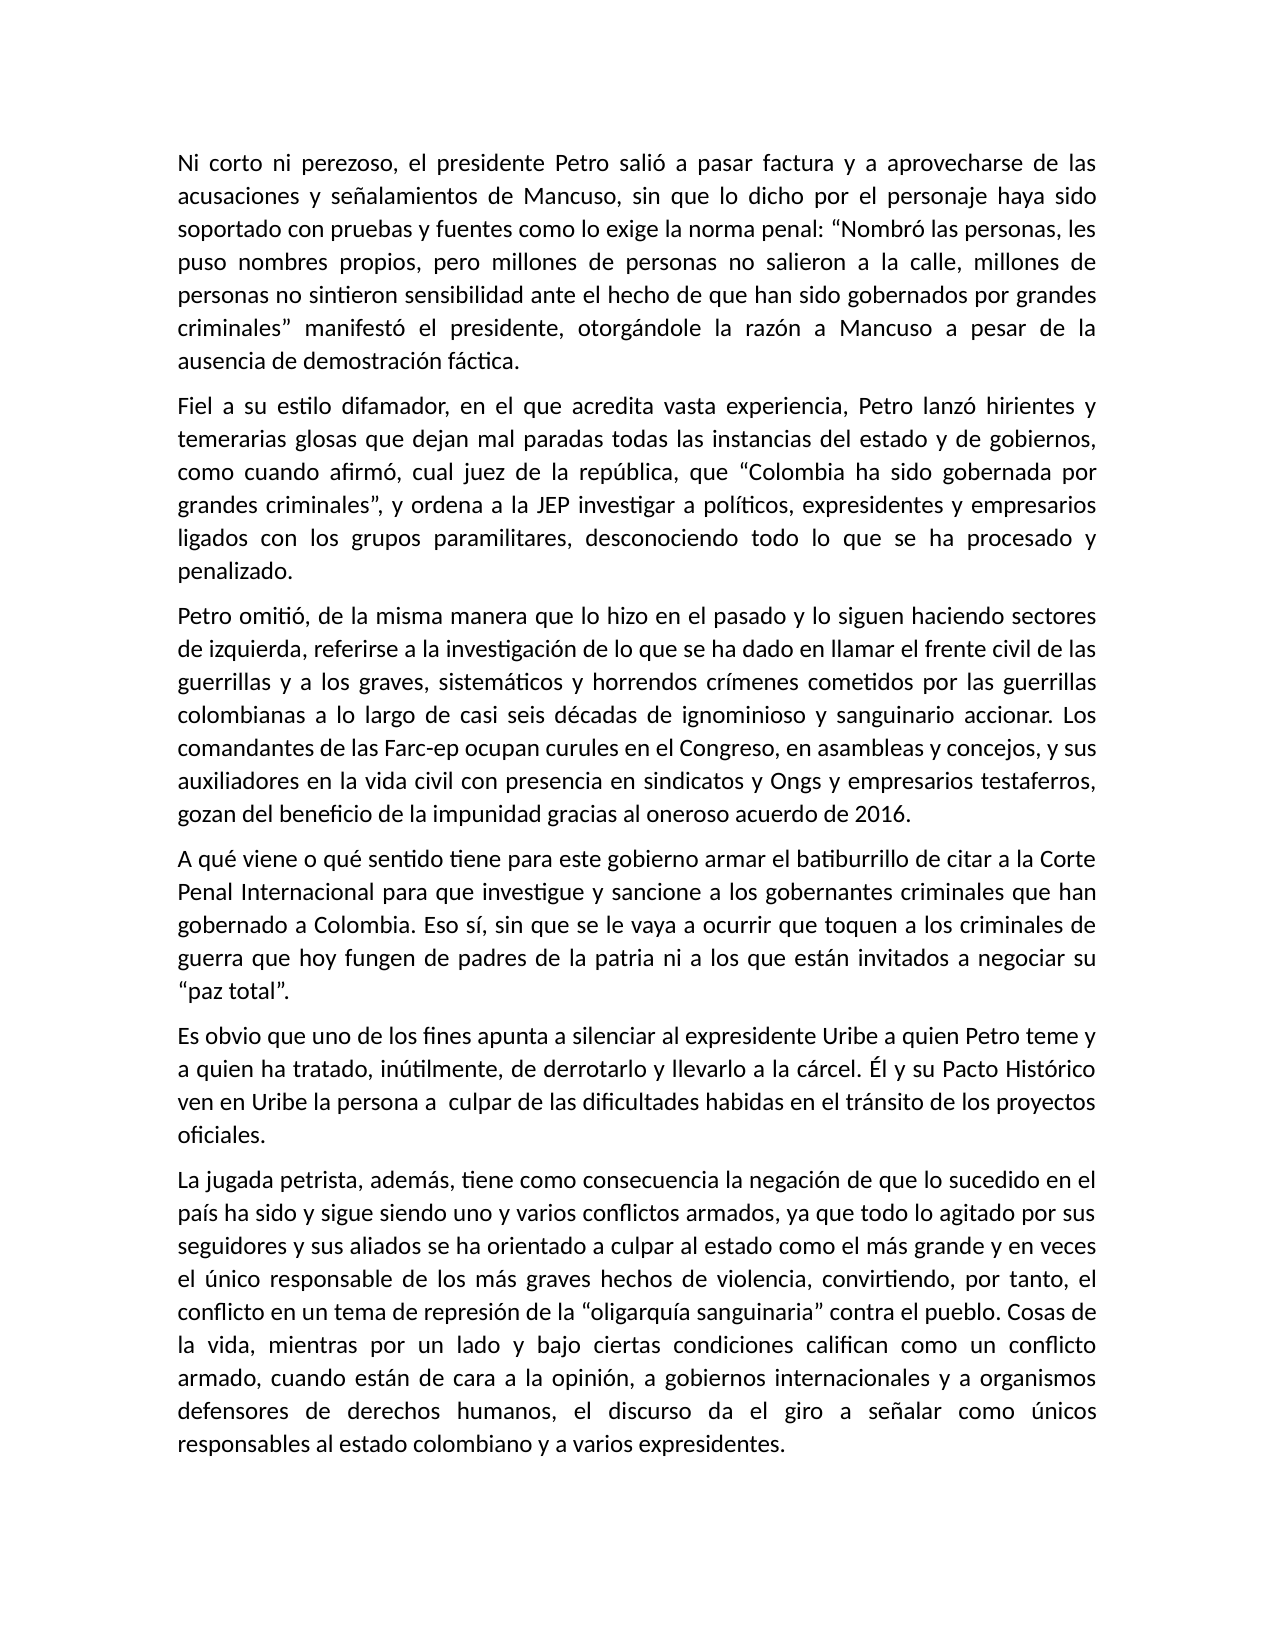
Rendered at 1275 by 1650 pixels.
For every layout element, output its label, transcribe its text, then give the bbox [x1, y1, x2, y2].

text A qué viene o qué sentido tiene para este gobierno armar el batiburrillo de citar a la Corte Penal Internacional para que investigue y sancione a los gobernantes criminales que han gobernado a Colombia. Eso sí, sin que se le vaya a ocurrir que toquen a los criminales de guerra que hoy fungen de padres de la patria ni a los que están invitados a negociar su “paz total”. [177, 843, 1098, 1006]
text Petro omitió, de la misma manera que lo hizo en el pasado y lo siguen haciendo sectores de izquierda, referirse a la investigación de lo que se ha dado en llamar el frente civil de las guerrillas y a los graves, sistemáticos y horrendos crímenes cometidos por las guerrillas colombianas a lo largo de casi seis décadas de ignominioso y sanguinario accionar. Los comandantes de las Farc-ep ocupan curules en el Congreso, en asambleas y concejos, y sus auxiliadores en la vida civil con presencia en sindicatos y Ongs y empresarios testaferros, gozan del beneficio de la impunidad gracias al oneroso acuerdo de 2016. [177, 601, 1098, 828]
text La jugada petrista, además, tiene como consecuencia la negación de que lo sucedido en el país ha sido y sigue siendo uno y varios conflictos armados, ya que todo lo agitado por sus seguidores y sus aliados se ha orientado a culpar al estado como el más grande y en veces el único responsable de los más graves hechos de violencia, convirtiendo, por tanto, el conflicto en un tema de represión de la “oligarquía sanguinaria” contra el pueblo. Cosas de la vida, mientras por un lado y bajo ciertas condiciones califican como un conflicto armado, cuando están de cara a la opinión, a gobiernos internacionales y a organismos defensores de derechos humanos, el discurso da el giro a señalar como únicos responsables al estado colombiano y a varios expresidentes. [177, 1165, 1098, 1458]
text Fiel a su estilo difamador, en el que acredita vasta experiencia, Petro lanzó hirientes y temerarias glosas que dejan mal paradas todas las instancias del estado y de gobiernos, como cuando afirmó, cual juez de la república, que “Colombia ha sido gobernada por grandes criminales”, y ordena a la JEP investigar a políticos, expresidentes y empresarios ligados con los grupos paramilitares, desconociendo todo lo que se ha procesado y penalizado. [177, 391, 1098, 586]
text Es obvio que uno de los fines apunta a silenciar al expresidente Uribe a quien Petro teme y a quien ha tratado, inútilmente, de derrotarlo y llevarlo a la cárcel. Él y su Pacto Histórico ven en Uribe la persona a culpar de las dificultades habidas en el tránsito de los proyectos oficiales. [177, 1021, 1098, 1150]
text Ni corto ni perezoso, el presidente Petro salió a pasar factura y a aprovecharse de las acusaciones y señalamientos de Mancuso, sin que lo dicho por el personaje haya sido soportado con pruebas y fuentes como lo exige la norma penal: “Nombró las personas, les puso nombres propios, pero millones de personas no salieron a la calle, millones de personas no sintieron sensibilidad ante el hecho de que han sido gobernados por grandes criminales” manifestó el presidente, otorgándole la razón a Mancuso a pesar de la ausencia de demostración fáctica. [177, 148, 1098, 376]
